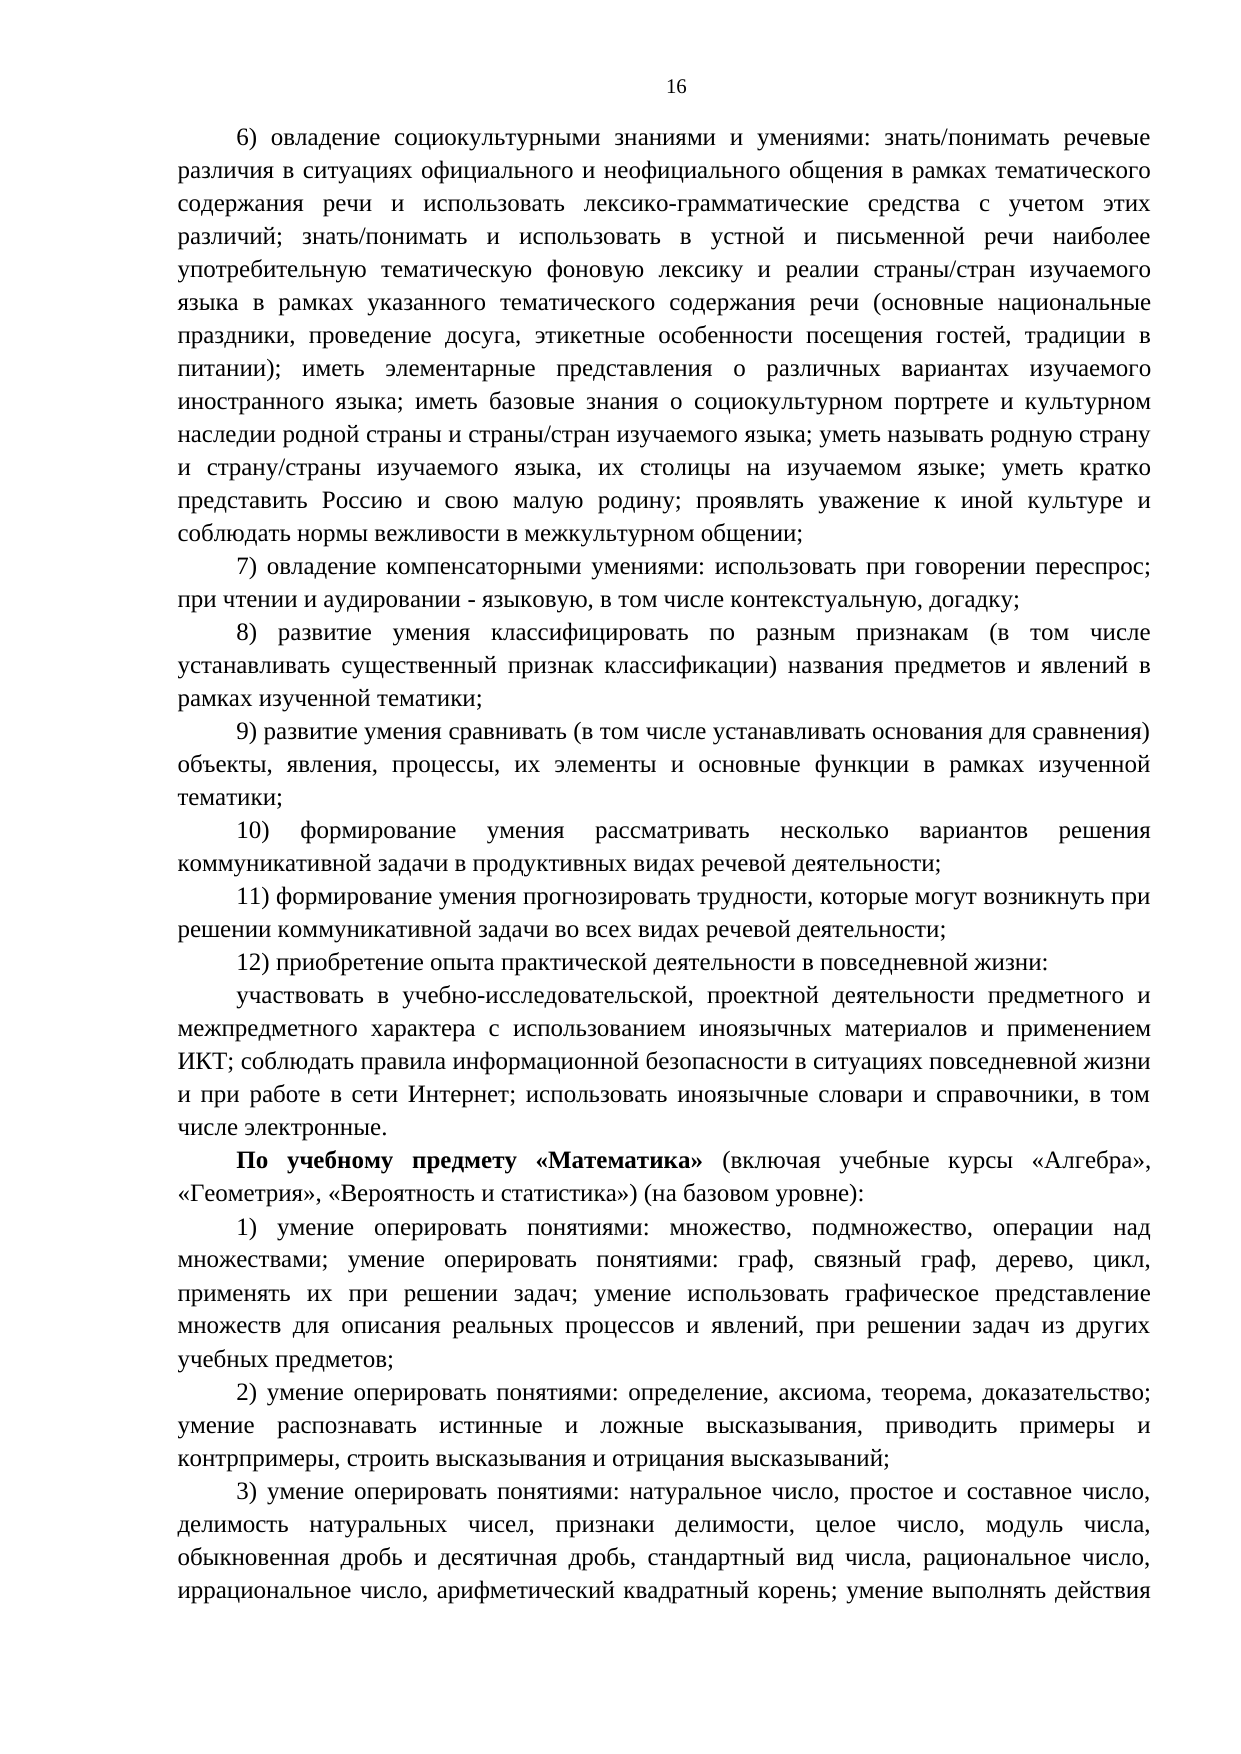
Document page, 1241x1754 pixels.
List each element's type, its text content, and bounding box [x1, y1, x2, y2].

text 2) умение оперировать понятиями: определение, аксиома, теорема, доказательство; умение распознавать истинные и ложные высказывания, приводить примеры и контрпримеры, строить высказывания и отрицания высказываний; [177, 1377, 1152, 1471]
text 10) формирование умения рассматривать несколько вариантов решения коммуникативной задачи в продуктивных видах речевой деятельности; [177, 815, 1152, 877]
text участвовать в учебно-исследовательской, проектной деятельности предметного и межпредметного характера с использованием иноязычных материалов и применением ИКТ; соблюдать правила информационной безопасности в ситуациях повседневной жизни и при работе в сети Интернет; использовать иноязычные словари и справочники, в том числе электронные. [177, 980, 1152, 1141]
text 8) развитие умения классифицировать по разным признакам (в том числе устанавливать существенный признак классификации) названия предметов и явлений в рамках изученной тематики; [177, 617, 1152, 712]
text 6) овладение социокультурными знаниями и умениями: знать/понимать речевые различия в ситуациях официального и неофициального общения в рамках тематического содержания речи и использовать лексико-грамматические средства с учетом этих различий; знать/понимать и использовать в устной и письменной речи наиболее употребительную тематическую фоновую лексику и реалии страны/стран изучаемого языка в рамках указанного тематического содержания речи (основные национальные праздники, проведение досуга, этикетные особенности посещения гостей, традиции в питании); иметь элементарные представления о различных вариантах изучаемого иностранного языка; иметь базовые знания о социокультурном портрете и культурном наследии родной страны и страны/стран изучаемого языка; уметь называть родную страну и страну/страны изучаемого языка, их столицы на изучаемом языке; уметь кратко представить Россию и свою малую родину; проявлять уважение к иной культуре и соблюдать нормы вежливости в межкультурном общении; [177, 122, 1152, 547]
text 12) приобретение опыта практической деятельности в повседневной жизни: [177, 947, 1152, 976]
text По учебному предмету «Математика» (включая учебные курсы «Алгебра», «Геометрия», «Вероятность и статистика») (на базовом уровне): [177, 1146, 1152, 1207]
text 1) умение оперировать понятиями: множество, подмножество, операции над множествами; умение оперировать понятиями: граф, связный граф, дерево, цикл, применять их при решении задач; умение использовать графическое представление множеств для описания реальных процессов и явлений, при решении задач из других учебных предметов; [177, 1212, 1152, 1372]
text 11) формирование умения прогнозировать трудности, которые могут возникнуть при решении коммуникативной задачи во всех видах речевой деятельности; [177, 881, 1152, 943]
text 7) овладение компенсаторными умениями: использовать при говорении переспрос; при чтении и аудировании - языковую, в том числе контекстуальную, догадку; [177, 551, 1152, 613]
text 9) развитие умения сравнивать (в том числе устанавливать основания для сравнения) объекты, явления, процессы, их элементы и основные функции в рамках изученной тематики; [177, 716, 1152, 811]
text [177, 1476, 1152, 1603]
